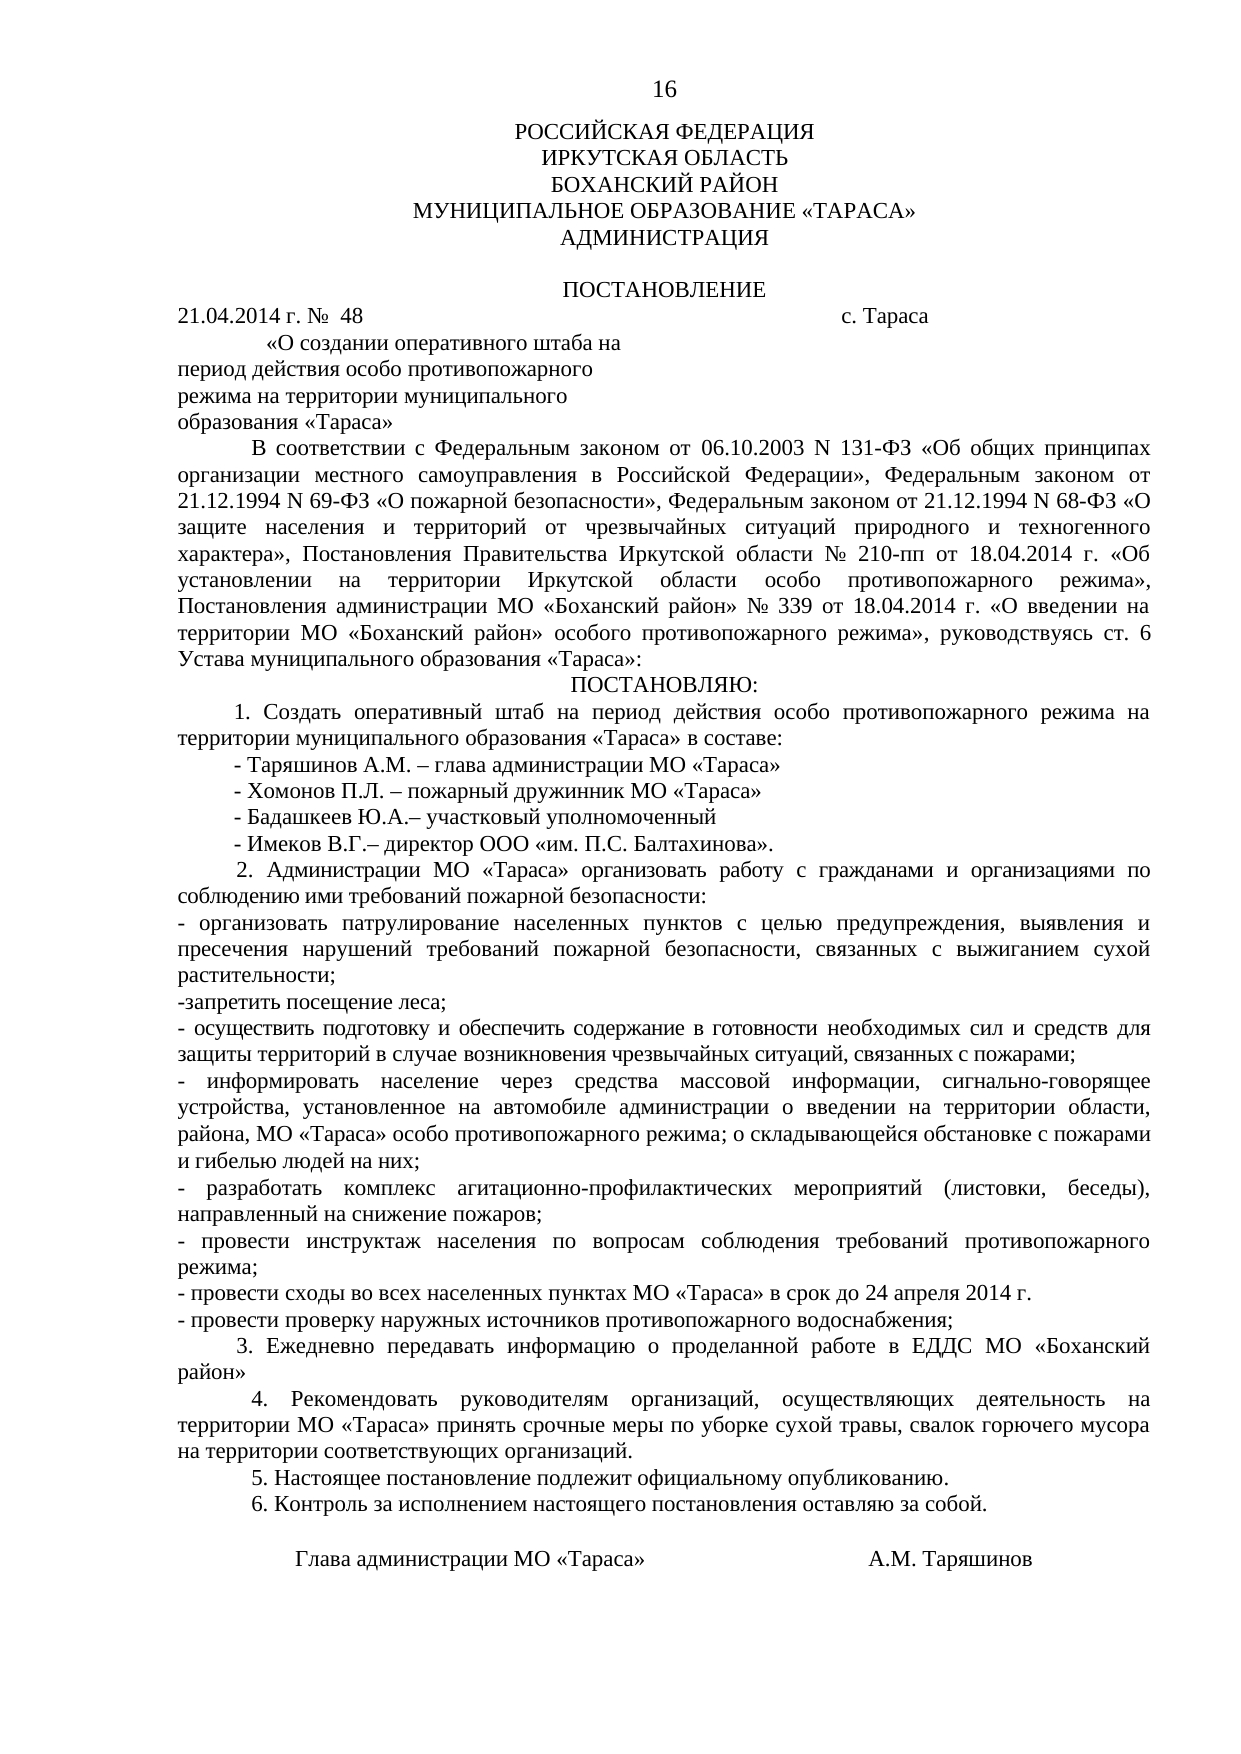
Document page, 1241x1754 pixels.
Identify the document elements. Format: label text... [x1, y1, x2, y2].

text - Таряшинов А.М. – глава администрации МО «Тараса» [177, 751, 1152, 777]
text - организовать патрулирование населенных пунктов с целью предупреждения, выявления и пресечения нарушений требований пожарной безопасности, связанных с выжиганием сухой растительности; [177, 909, 1152, 988]
text 21.04.2014 г. № 48 с. Тараса [177, 303, 1152, 329]
text - осуществить подготовку и обеспечить содержание в готовности необходимых сил и средств для защиты территорий в случае возникновения чрезвычайных ситуаций, связанных с пожарами; [177, 1014, 1152, 1067]
text период действия особо противопожарного [177, 355, 1152, 382]
text -запретить посещение леса; [177, 988, 1152, 1014]
text образования «Тараса» [177, 408, 1152, 434]
text 3. Ежедневно передавать информацию о проделанной работе в ЕДДС МО «Боханский район» [177, 1332, 1152, 1385]
text 2. Администрации МО «Тараса» организовать работу с гражданами и организациями по соблюдению ими требований пожарной безопасности: [177, 856, 1152, 909]
text - информировать население через средства массовой информации, сигнально-говорящее устройства, установленное на автомобиле администрации о введении на территории области, района, МО «Тараса» особо противопожарного режима; о складывающейся обстановке с пожарами и гибелью людей на них; [177, 1067, 1152, 1174]
text - разработать комплекс агитационно-профилактических мероприятий (листовки, беседы), направленный на снижение пожаров; [177, 1174, 1152, 1227]
text режима на территории муниципального [177, 382, 1152, 408]
text В соответствии с Федеральным законом от 06.10.2003 N 131-ФЗ «Об общих принципах организации местного самоуправления в Российской Федерации», Федеральным законом от 21.12.1994 N 69-ФЗ «О пожарной безопасности», Федеральным законом от 21.12.1994 N 68-ФЗ «О защите населения и территорий от чрезвычайных ситуаций природного и техногенного характера», Постановления Правительства Иркутской области № 210-пп от 18.04.2014 г. «Об установлении на территории Иркутской области особо противопожарного режима», Постановления администрации МО «Боханский район» № 339 от 18.04.2014 г. «О введении на территории МО «Боханский район» особого противопожарного режима», руководствуясь ст. 6 Устава муниципального образования «Тараса»: [177, 434, 1152, 672]
text Иркутская область [177, 144, 1152, 171]
text «О создании оперативного штаба на [177, 329, 1152, 355]
text Боханский район [177, 171, 1152, 197]
text - Имеков В.Г.– директор ООО «им. П.С. Балтахинова». [177, 830, 1152, 856]
text Администрация [177, 223, 1152, 250]
text Глава администрации МО «Тараса» А.М. Таряшинов [177, 1544, 1152, 1571]
text - провести проверку наружных источников противопожарного водоснабжения; [177, 1306, 1152, 1332]
text 6. Контроль за исполнением настоящего постановления оставляю за собой. [177, 1490, 1152, 1517]
text - Бадашкеев Ю.А.– участковый уполномоченный [177, 803, 1152, 830]
text 1. Создать оперативный штаб на период действия особо противопожарного режима на территории муниципального образования «Тараса» в составе: [177, 698, 1152, 751]
text - провести инструктаж населения по вопросам соблюдения требований противопожарного режима; [177, 1227, 1152, 1279]
text - Хомонов П.Л. – пожарный дружинник МО «Тараса» [177, 777, 1152, 803]
text Постановление [177, 276, 1152, 303]
text 5. Настоящее постановление подлежит официальному опубликованию. [177, 1464, 1152, 1490]
text 4. Рекомендовать руководителям организаций, осуществляющих деятельность на территории МО «Тараса» принять срочные меры по уборке сухой травы, свалок горючего мусора на территории соответствующих организаций. [177, 1385, 1152, 1464]
text ПОСТАНОВЛЯЮ: [177, 672, 1152, 698]
text Муниципальное образование «Тараса» [177, 197, 1152, 223]
text Российская Федерация [177, 118, 1152, 144]
text - провести сходы во всех населенных пунктах МО «Тараса» в срок до 24 апреля 2014 г. [177, 1279, 1152, 1306]
